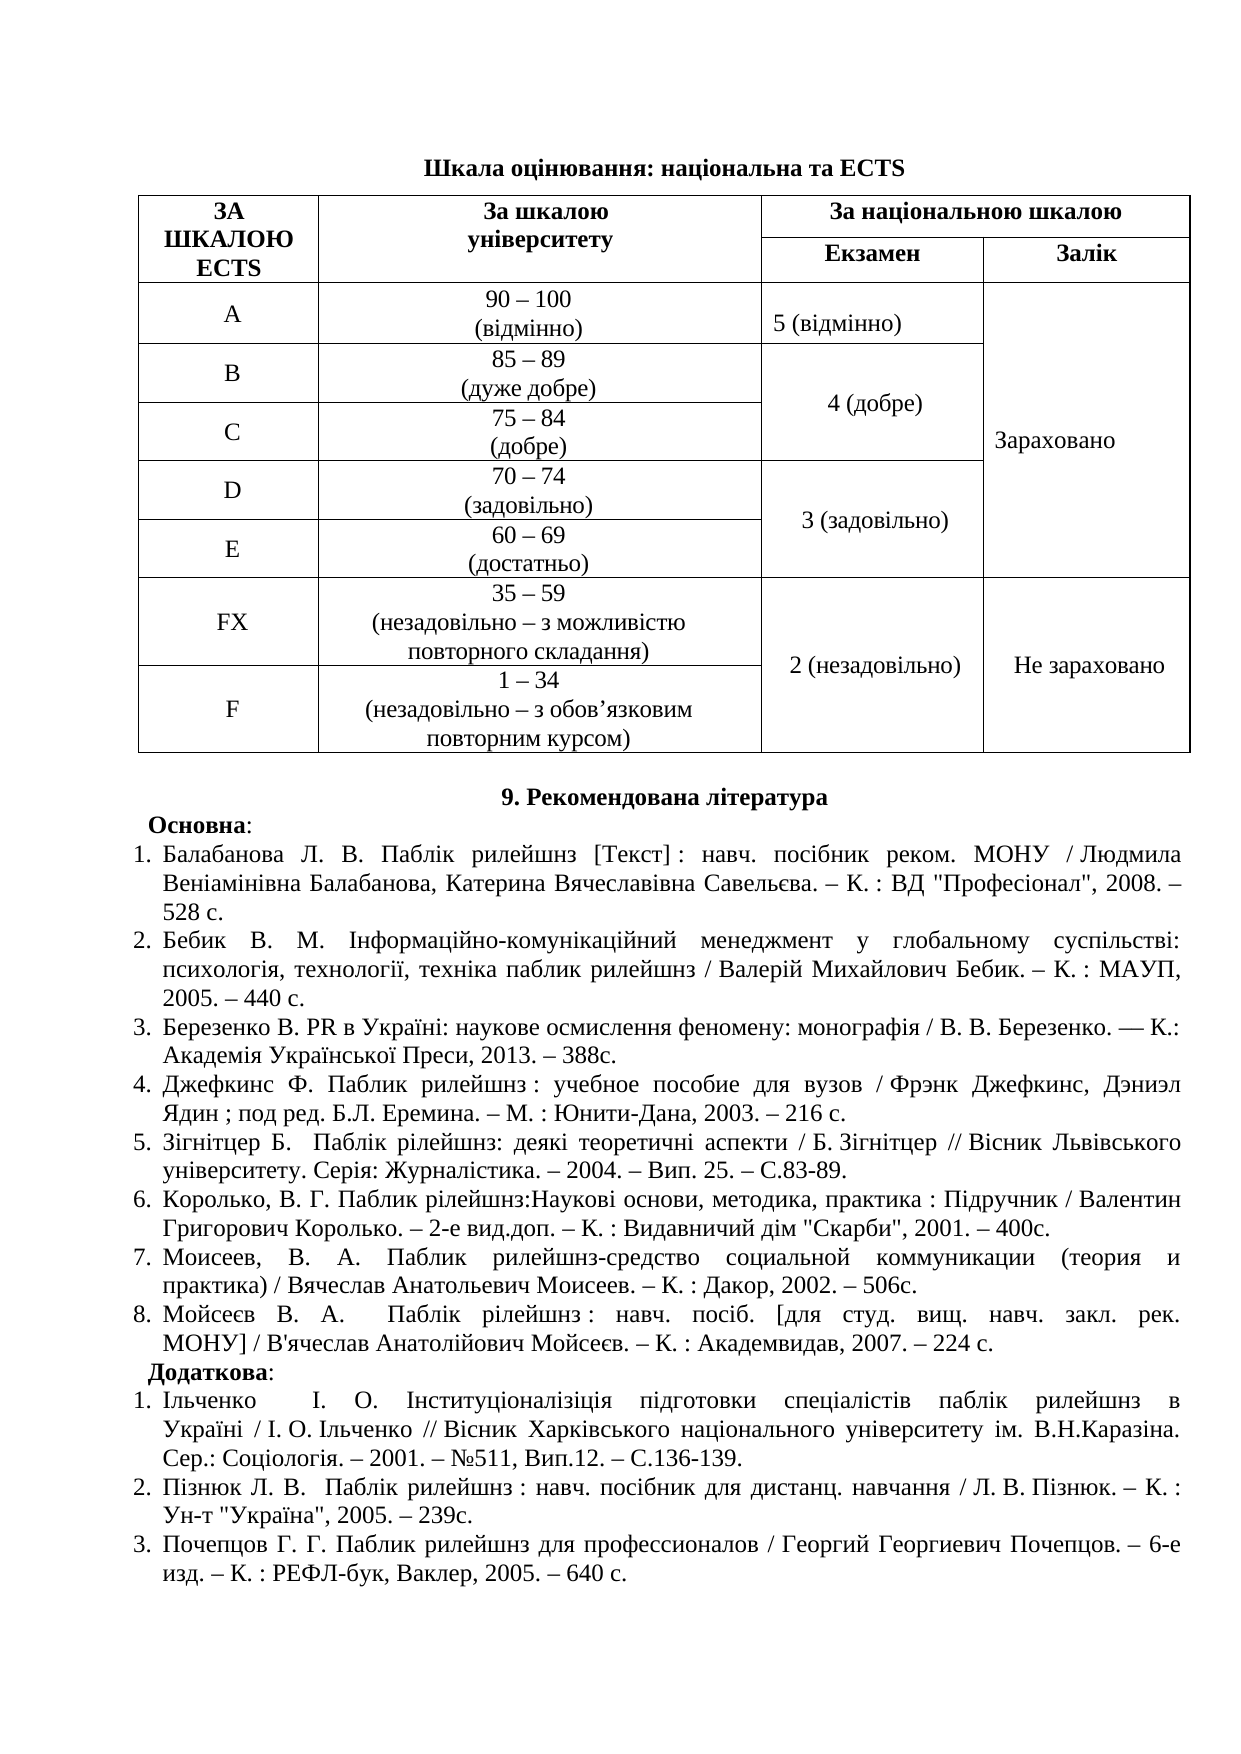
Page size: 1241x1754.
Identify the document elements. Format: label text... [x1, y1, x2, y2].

table_header За національною шкалою [762, 196, 1189, 237]
text Шкала оцінювання: національна та ECTS [148, 153, 1181, 182]
list Пізнюк Л. В. Паблік рилейшнз : навч. посібник для дистанц. навчання / Л. В. Пізнюк. – К. : Ун-т "Україна", 2005. – 239с. [133, 1472, 1181, 1529]
list Зігнітцер Б. Паблік рілейшнз: деякі теоретичні аспекти / Б. Зігнітцер // Вісник Львівського університету. Серія: Журналістика. – 2004. – Вип. 25. – С.83-89. [133, 1127, 1181, 1184]
table_cell B [139, 344, 318, 402]
table_cell 35 – 59 (незадовільно – з можливістю повторного складання) [319, 578, 761, 664]
table_cell Екзамен [762, 238, 983, 282]
text Основна: [148, 810, 1181, 839]
list Ільченко І. О. Інституціоналізіція підготовки спеціалістів паблік рилейшнз в Україні / І. О. Ільченко // Вісник Харківського національного університету ім. В.Н.Каразіна. Сер.: Соціологія. – 2001. – №511, Вип.12. – С.136-139. [133, 1385, 1181, 1472]
list Бебик В. М. Інформаційно-комунікаційний менеджмент у глобальному суспільстві: психологія, технології, техніка паблик рилейшнз / Валерій Михайлович Бебик. – К. : МАУП, 2005. – 440 с. [133, 925, 1181, 1012]
table_cell 90 – 100 (відмінно) [319, 283, 761, 343]
table_cell FX [139, 578, 318, 664]
table_cell D [139, 461, 318, 519]
list Джефкинс Ф. Паблик рилейшнз : учебное пособие для вузов / Фрэнк Джефкинс, Дэниэл Ядин ; под ред. Б.Л. Еремина. – М. : Юнити-Дана, 2003. – 216 с. [133, 1069, 1181, 1127]
table_cell A [139, 283, 318, 343]
table_cell 1 – 34 (незадовільно – з обов’язковим повторним курсом) [319, 666, 761, 752]
text 9. Рекомендована література [148, 782, 1181, 810]
table_cell 70 – 74 (задовільно) [319, 461, 761, 519]
table_cell C [139, 403, 318, 460]
list Березенко В. PR в Україні: наукове осмислення феномену: монографія / В. В. Березенко. –– К.: Академія Української Преси, 2013. – 388с. [133, 1012, 1181, 1069]
list Моисеев, В. А. Паблик рилейшнз-средство социальной коммуникации (теория и практика) / Вячеслав Анатольевич Моисеев. – К. : Дакор, 2002. – 506с. [133, 1242, 1181, 1299]
list Балабанова Л. В. Паблік рилейшнз [Текст] : навч. посібник реком. МОНУ / Людмила Веніамінівна Балабанова, Катерина Вячеславівна Савельєва. – К. : ВД "Професіонал", 2008. – 528 с. [133, 839, 1181, 925]
table_cell F [139, 666, 318, 752]
table_cell Зараховано [984, 283, 1189, 577]
table_cell 85 – 89 (дуже добре) [319, 344, 761, 402]
list Мойсеєв В. А. Паблік рілейшнз : навч. посіб. [для студ. вищ. навч. закл. рек. МОНУ] / В'ячеслав Анатолійович Мойсеєв. – К. : Академвидав, 2007. – 224 с. [133, 1299, 1181, 1357]
table_cell 4 (добре) [762, 344, 983, 460]
table_cell E [139, 520, 318, 577]
text Додаткова: [148, 1357, 1181, 1385]
table_header За шкалою університету [319, 196, 761, 282]
list Почепцов Г. Г. Паблик рилейшнз для профессионалов / Георгий Георгиевич Почепцов. – 6-е изд. – К. : РЕФЛ-бук, Ваклер, 2005. – 640 с. [133, 1529, 1181, 1587]
table_cell 3 (задовільно) [762, 461, 983, 577]
table_cell Не зараховано [984, 578, 1189, 752]
table_cell 75 – 84 (добре) [319, 403, 761, 460]
table_header За шкалою ECTS [139, 196, 318, 282]
table_cell 5 (відмінно) [762, 283, 983, 343]
table_cell 2 (незадовільно) [762, 578, 983, 752]
table_cell 60 – 69 (достатньо) [319, 520, 761, 577]
table_cell Залік [984, 238, 1189, 282]
list Королько, В. Г. Паблик рілейшнз:Наукові основи, методика, практика : Підручник / Валентин Григорович Королько. – 2-е вид.доп. – К. : Видавничий дім "Скарби", 2001. – 400с. [133, 1184, 1181, 1242]
